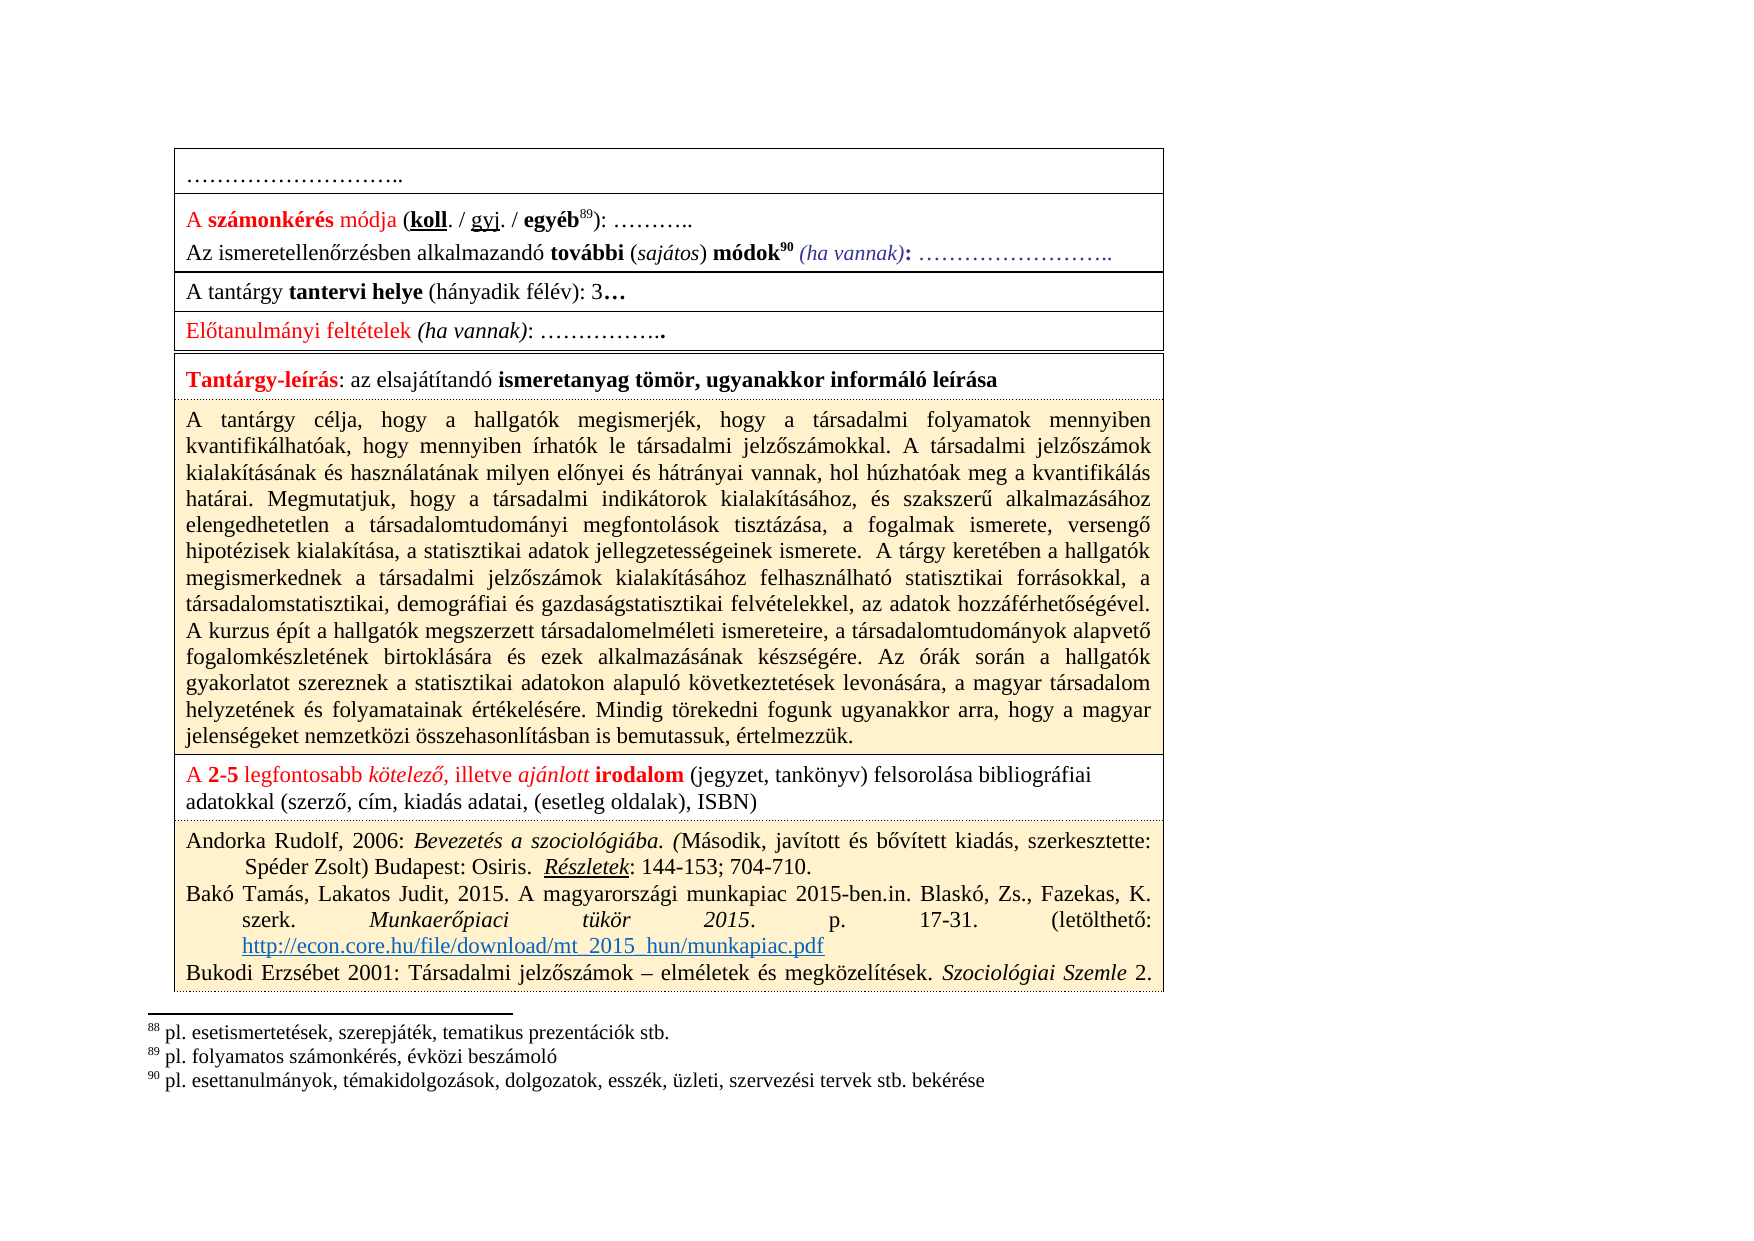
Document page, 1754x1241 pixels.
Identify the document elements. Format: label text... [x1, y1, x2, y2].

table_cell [175, 149, 1163, 193]
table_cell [175, 820, 1163, 991]
table_cell A 2-5 legfontosabb kötelező, illetve ajánlott irodalom (jegyzet, tankönyv) felsorolása bibliográfiai adatokkal (szerző, cím, kiadás adatai, (esetleg oldalak), ISBN) [175, 755, 1163, 820]
table_cell A számonkérés módja (koll. / gyj. / egyéb): ……….. Az ismeretellenőrzésben alkalmazandó további (sajátos) módok (ha vannak): …………………….. [175, 194, 1163, 271]
table_cell A tantárgy célja, hogy a hallgatók megismerjék, hogy a társadalmi folyamatok mennyiben kvantifikálhatóak, hogy mennyiben írhatók le társadalmi jelzőszámokkal. A társadalmi jelzőszámok kialakításának és használatának milyen előnyei és hátrányai vannak, hol húzhatóak meg a kvantifikálás határai. Megmutatjuk, hogy a társadalmi indikátorok kialakításához, és szakszerű alkalmazásához elengedhetetlen a társadalomtudományi megfontolások tisztázása, a fogalmak ismerete, versengő hipotézisek kialakítása, a statisztikai adatok jellegzetességeinek ismerete. A tárgy keretében a hallgatók megismerkednek a társadalmi jelzőszámok kialakításához felhasználható statisztikai forrásokkal, a társadalomstatisztikai, demográfiai és gazdaságstatisztikai felvételekkel, az adatok hozzáférhetőségével. A kurzus épít a hallgatók megszerzett társadalomelméleti ismereteire, a társadalomtudományok alapvető fogalomkészletének birtoklására és ezek alkalmazásának készségére. Az órák során a hallgatók gyakorlatot szereznek a statisztikai adatokon alapuló következtetések levonására, a magyar társadalom helyzetének és folyamatainak értékelésére. Mindig törekedni fogunk ugyanakkor arra, hogy a magyar jelenségeket nemzetközi összehasonlításban is bemutassuk, értelmezzük. [175, 399, 1163, 754]
table_cell A tantárgy tantervi helye (hányadik félév): 3… [175, 273, 1163, 311]
table_cell Előtanulmányi feltételek (ha vannak): …………….. [175, 312, 1163, 350]
table_header Tantárgy-leírás: az elsajátítandó ismeretanyag tömör, ugyanakkor informáló leírása [175, 354, 1163, 399]
